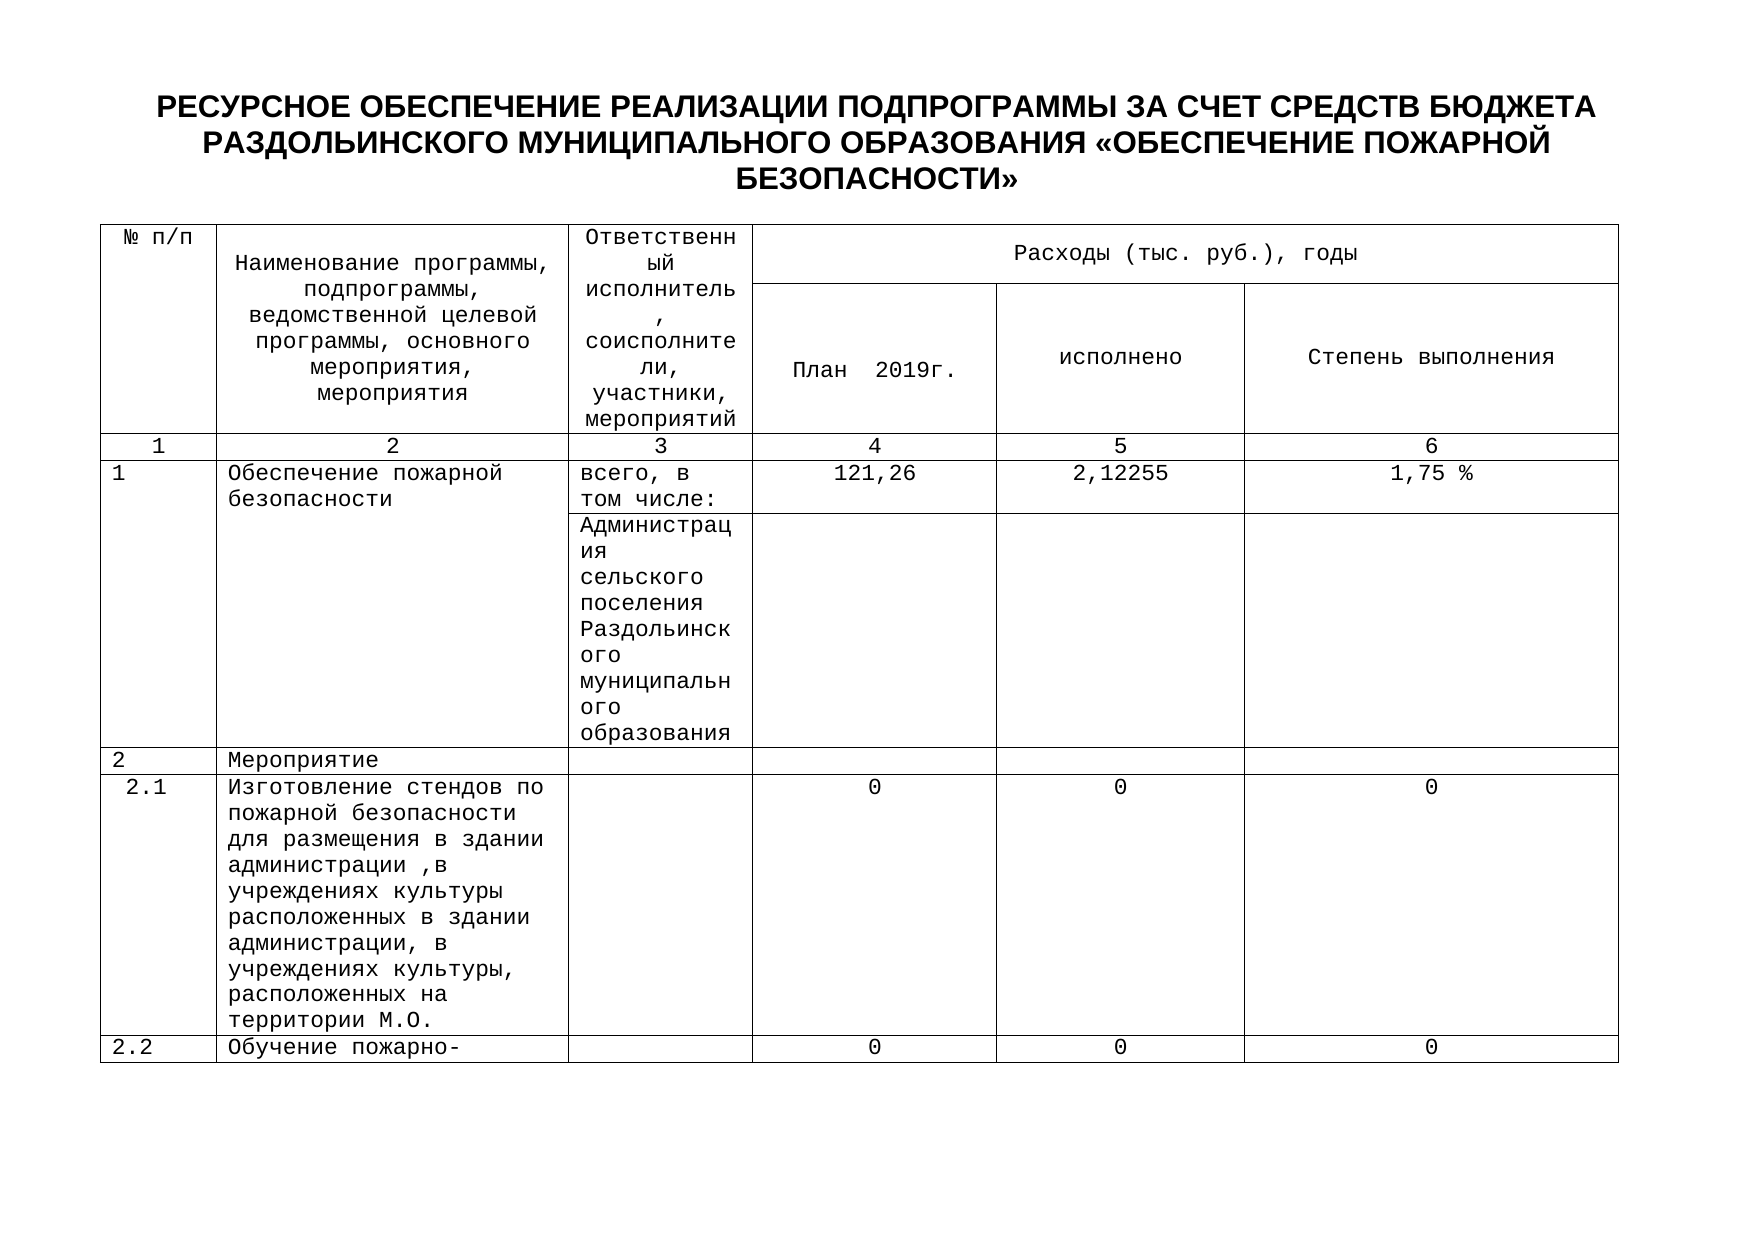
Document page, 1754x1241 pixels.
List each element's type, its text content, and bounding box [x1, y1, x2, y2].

table_cell [1245, 748, 1618, 774]
table_cell 4 [753, 434, 996, 460]
table_cell Администрация сельского поселения Раздольинского муниципального образования [569, 514, 752, 747]
table_cell 2 [217, 434, 568, 460]
table_cell 0 [753, 1036, 996, 1062]
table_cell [217, 1036, 568, 1062]
table_cell 0 [997, 775, 1244, 1035]
table_cell 2.2 [101, 1036, 216, 1062]
table_cell 1,75 % [1245, 461, 1618, 513]
table_cell 3 [569, 434, 752, 460]
table_cell Мероприятие [217, 748, 568, 774]
table_cell План 2019г. [753, 284, 996, 433]
table_cell [753, 514, 996, 747]
table_header № п/п [101, 225, 216, 433]
table_cell исполнено [997, 284, 1244, 433]
table_cell 2 [101, 748, 216, 774]
table_cell 6 [1245, 434, 1618, 460]
table_cell [997, 748, 1244, 774]
table_header Расходы (тыс. руб.), годы [753, 225, 1618, 283]
table_cell [569, 775, 752, 1035]
table_cell 2.1 [101, 775, 216, 1035]
table_cell 0 [753, 775, 996, 1035]
table_cell 0 [1245, 1036, 1618, 1062]
table_cell 5 [997, 434, 1244, 460]
table_cell 0 [997, 1036, 1244, 1062]
table_cell 121,26 [753, 461, 996, 513]
table_cell Обеспечение пожарной безопасности [217, 461, 568, 747]
table_cell Изготовление стендов по пожарной безопасности для размещения в здании администрации ,в учреждениях культуры расположенных в здании администрации, в учреждениях культуры, расположенных на территории М.О. [217, 775, 568, 1035]
table_cell [753, 748, 996, 774]
table_cell 1 [101, 461, 216, 747]
table_cell [1245, 514, 1618, 747]
table_cell [569, 748, 752, 774]
table_cell Степень выполнения [1245, 284, 1618, 433]
table_cell 0 [1245, 775, 1618, 1035]
table_cell 2,12255 [997, 461, 1244, 513]
table_cell [569, 1036, 752, 1062]
table_header Ответственный исполнитель, соисполнители, участники, мероприятий [569, 225, 752, 433]
table_header Наименование программы, подпрограммы, ведомственной целевой программы, основного мероприятия, мероприятия [217, 225, 568, 433]
table_cell [997, 514, 1244, 747]
table_cell 1 [101, 434, 216, 460]
text РЕСУРСНОЕ ОБЕСПЕЧЕНИЕ РЕАЛИЗАЦИИ ПОДПРОГРАММЫ ЗА СЧЕТ СРЕДСТВ БЮДЖЕТА РАЗДОЛЬИНСКОГО МУНИЦИПАЛЬНОГО ОБРАЗОВАНИЯ «ОБЕСПЕЧЕНИЕ ПОЖАРНОЙ БЕЗОПАСНОСТИ» [118, 88, 1636, 196]
table_cell всего, в том числе: [569, 461, 752, 513]
